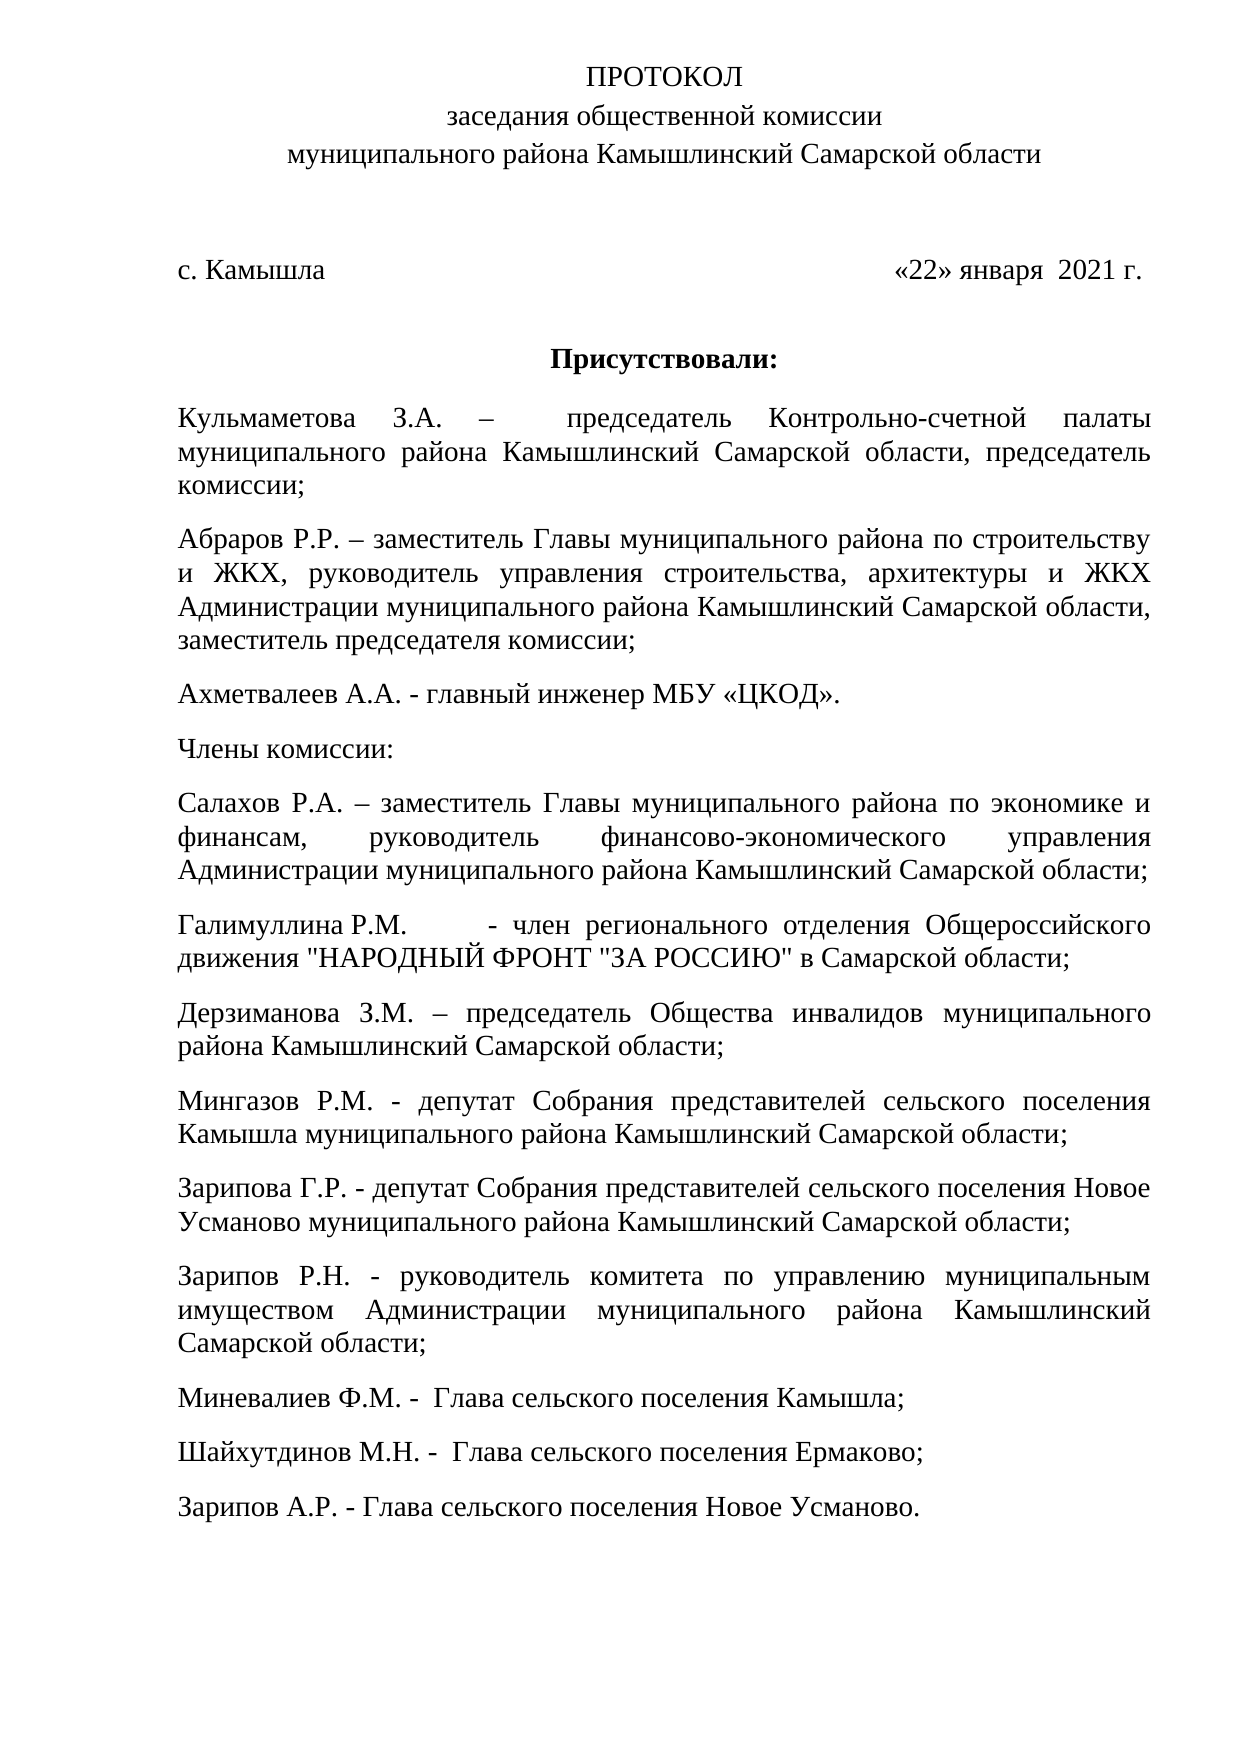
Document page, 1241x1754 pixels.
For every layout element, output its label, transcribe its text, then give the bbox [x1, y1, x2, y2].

text Шайхутдинов М.Н. - Глава сельского поселения Ермаково; [177, 1434, 1152, 1468]
text Салахов Р.А. – заместитель Главы муниципального района по экономике и финансам, руководитель финансово-экономического управления Администрации муниципального района Камышлинский Самарской области; [177, 785, 1152, 886]
text Кульмаметова З.А. – председатель Контрольно-счетной палаты муниципального района Камышлинский Самарской области, председатель комиссии; [177, 400, 1152, 501]
text Мингазов Р.М. - депутат Собрания представителей сельского поселения Камышла муниципального района Камышлинский Самарской области; [177, 1083, 1152, 1150]
text Зарипов Р.Н. - руководитель комитета по управлению муниципальным имуществом Администрации муниципального района Камышлинский Самарской области; [177, 1258, 1152, 1359]
text Абраров Р.Р. – заместитель Главы муниципального района по строительству и ЖКХ, руководитель управления строительства, архитектуры и ЖКХ Администрации муниципального района Камышлинский Самарской области, заместитель председателя комиссии; [177, 522, 1152, 656]
text муниципального района Камышлинский Самарской области [177, 136, 1152, 170]
text ПРОТОКОЛ [177, 59, 1152, 93]
text Ахметвалеев А.А. - главный инженер МБУ «ЦКОД». [177, 677, 1152, 710]
text Галимуллина Р.М. - член регионального отделения Общероссийского движения "НАРОДНЫЙ ФРОНТ "ЗА РОССИЮ" в Самарской области; [177, 907, 1152, 974]
text Зарипова Г.Р. - депутат Собрания представителей сельского поселения Новое Усманово муниципального района Камышлинский Самарской области; [177, 1171, 1152, 1238]
text заседания общественной комиссии [177, 98, 1152, 131]
text Члены комиссии: [177, 731, 1152, 764]
text с. Камышла «22» января 2021 г. [177, 252, 1152, 285]
text Зарипов А.Р. - Глава сельского поселения Новое Усманово. [177, 1489, 1152, 1522]
text Присутствовали: [177, 341, 1152, 374]
text Дерзиманова З.М. – председатель Общества инвалидов муниципального района Камышлинский Самарской области; [177, 995, 1152, 1062]
text Миневалиев Ф.М. - Глава сельского поселения Камышла; [177, 1380, 1152, 1413]
